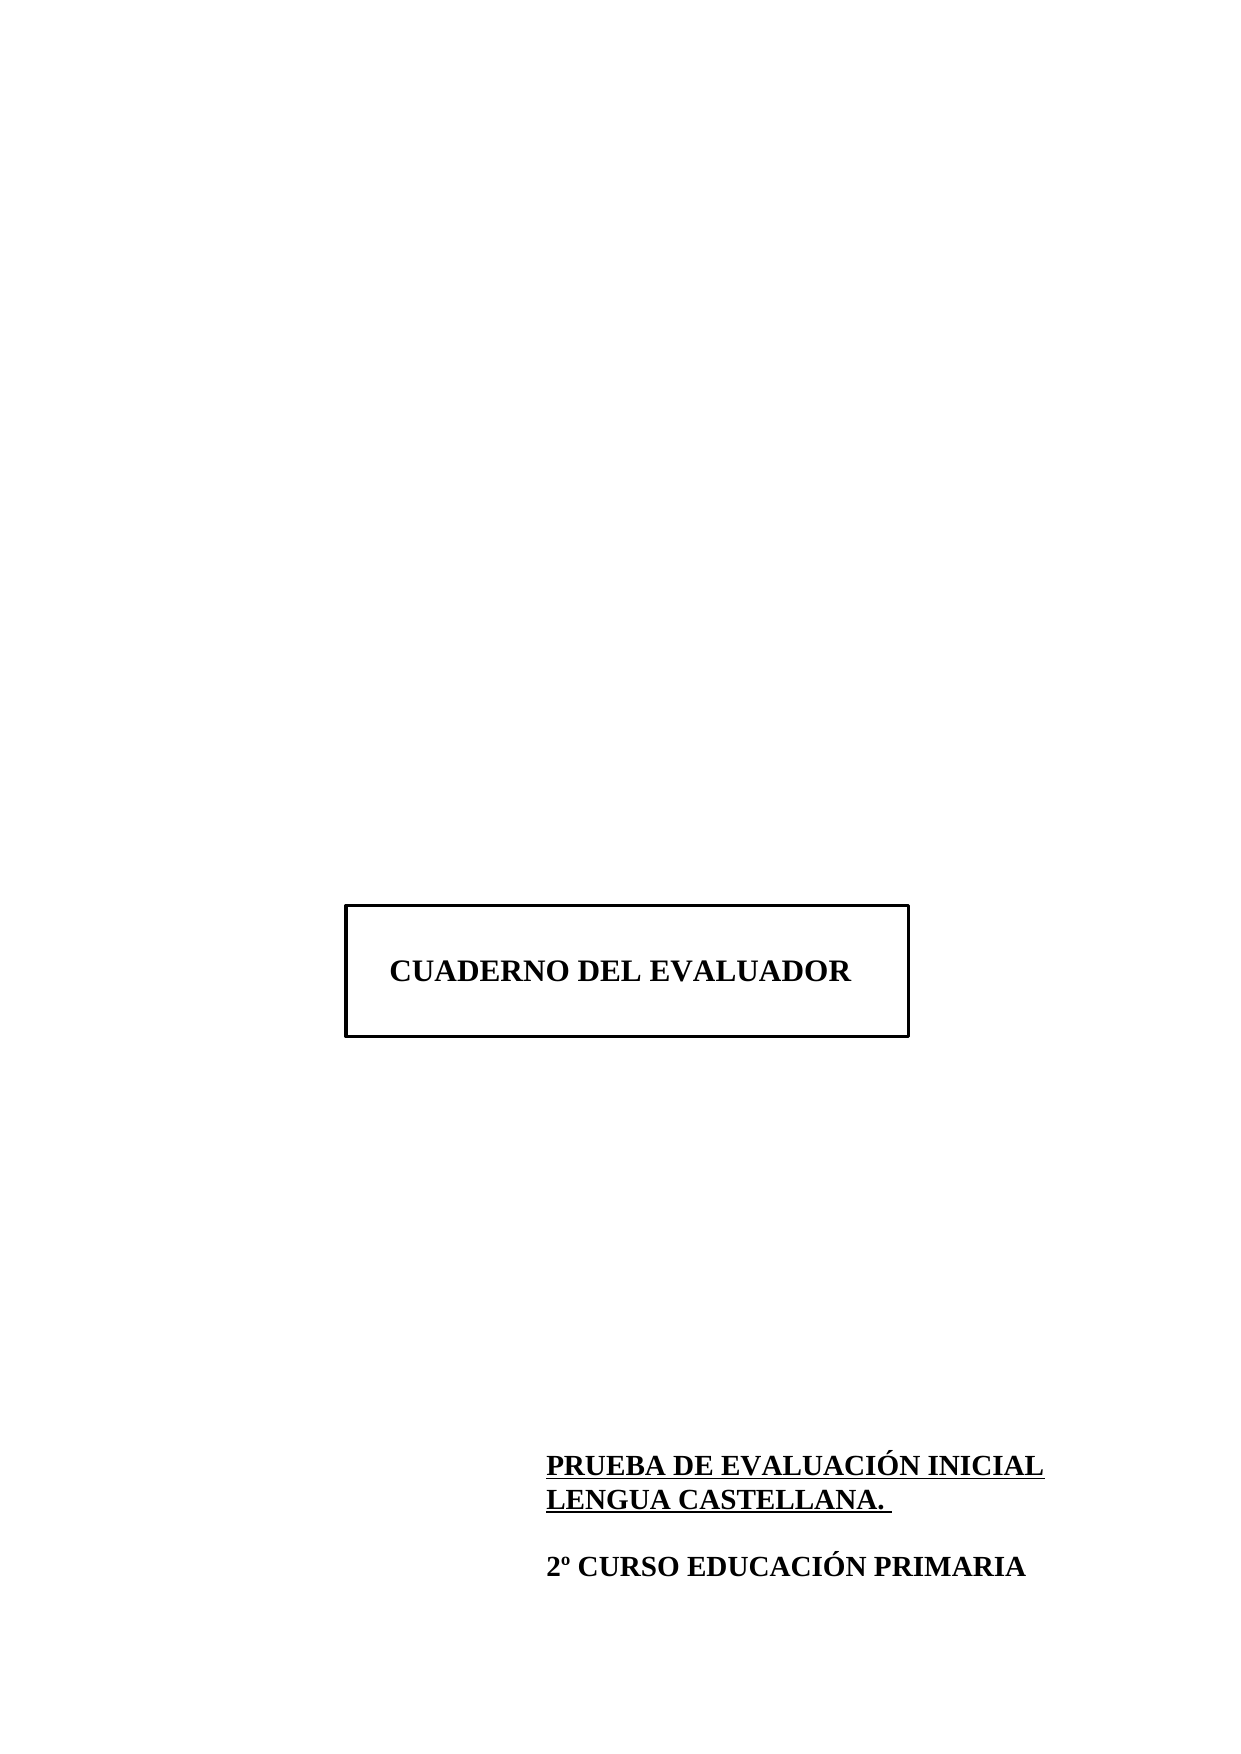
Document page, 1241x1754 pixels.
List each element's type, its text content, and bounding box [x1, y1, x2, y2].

text PRUEBA DE EVALUACIÓN INICIAL [546, 1448, 1063, 1482]
text 2º CURSO EDUCACIÓN PRIMARIA [546, 1549, 1063, 1583]
text CUADERNO DEL EVALUADOR [177, 953, 1063, 988]
text LENGUA CASTELLANA. [546, 1482, 1063, 1516]
